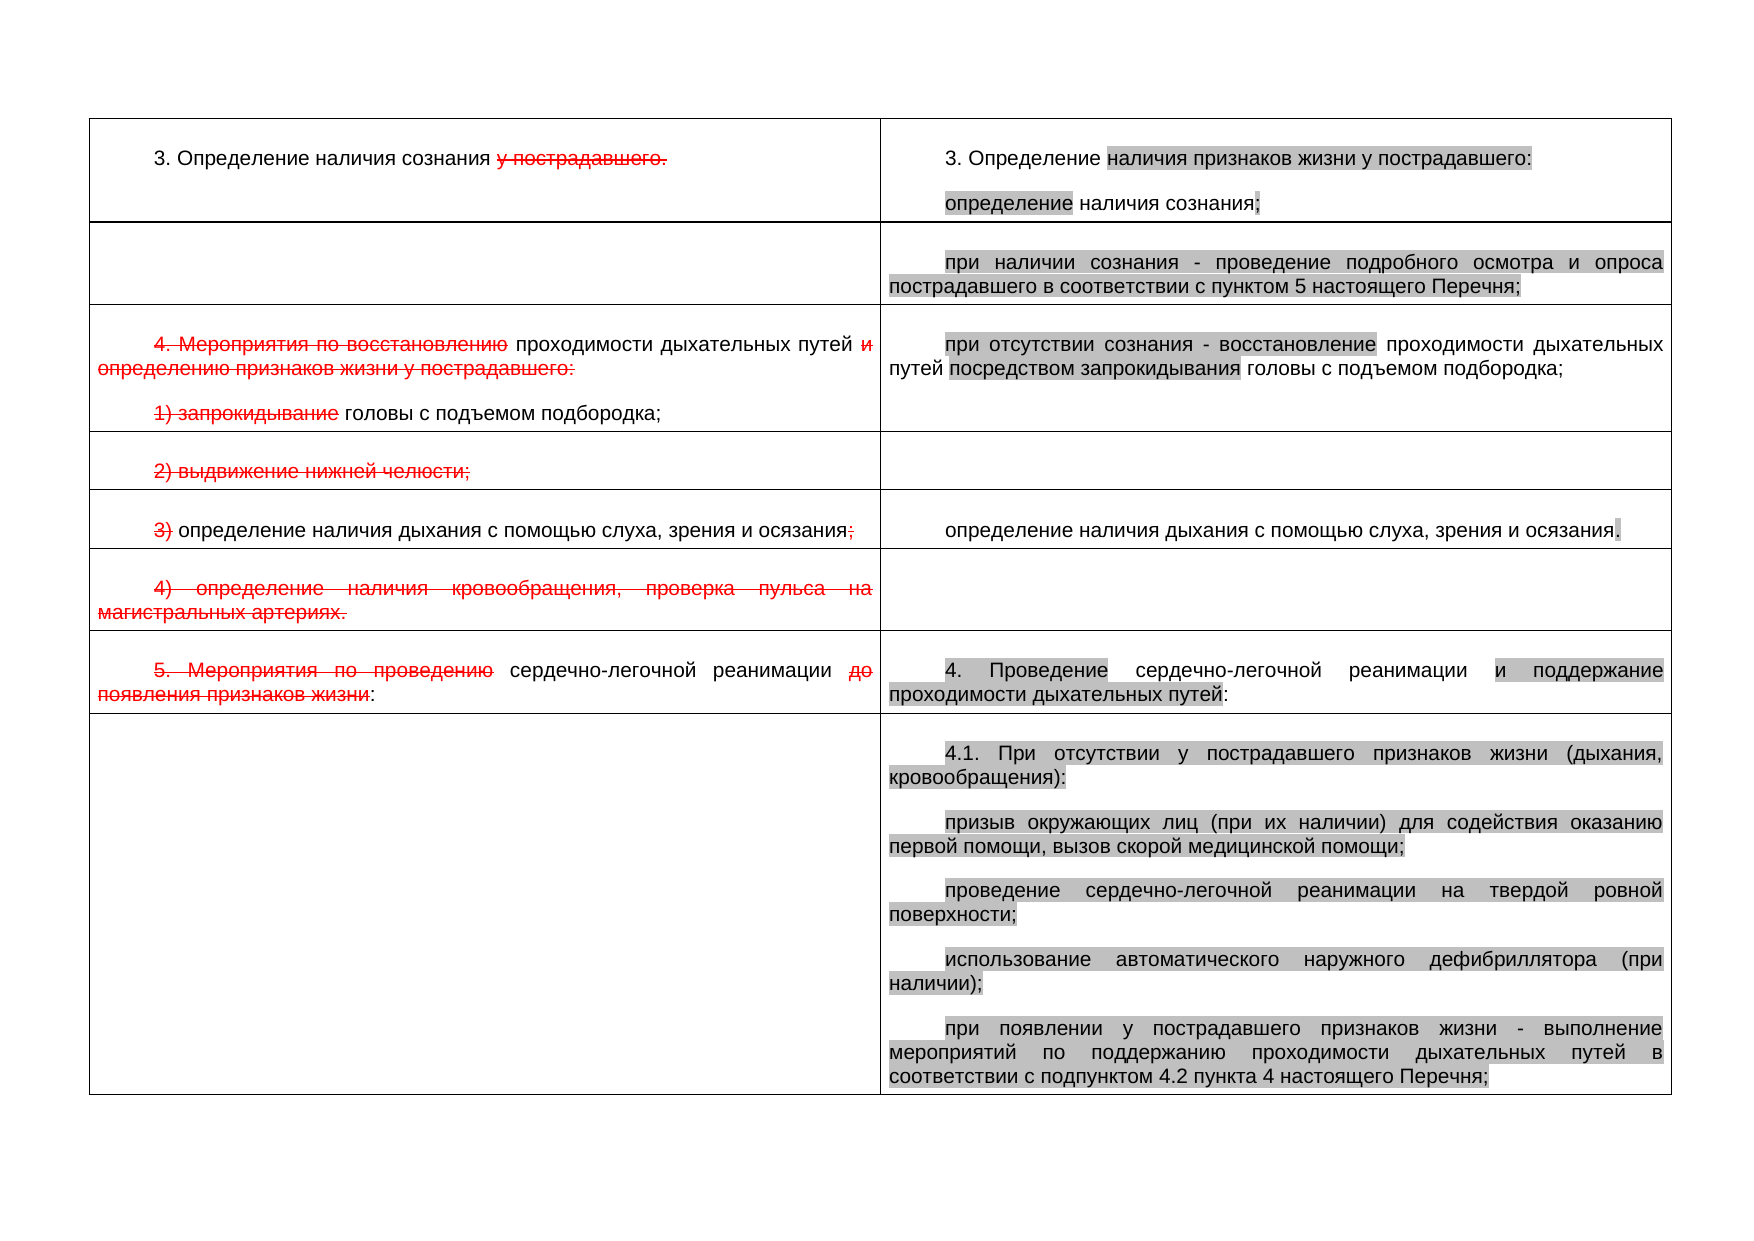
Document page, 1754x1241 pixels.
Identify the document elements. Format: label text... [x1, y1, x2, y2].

table_cell 2) выдвижение нижней челюсти; [90, 432, 880, 489]
table_cell [90, 714, 880, 1094]
table_cell 5. Мероприятия по проведению сердечно-легочной реанимации до появления признаков жизни: [90, 631, 880, 713]
table_cell 3) определение наличия дыхания с помощью слуха, зрения и осязания; [90, 490, 880, 548]
table_cell 4) определение наличия кровообращения, проверка пульса на магистральных артериях. [90, 549, 880, 630]
table_cell [881, 549, 1671, 630]
table_cell [881, 432, 1671, 489]
table_cell определение наличия дыхания с помощью слуха, зрения и осязания. [881, 490, 1671, 548]
table_cell 4. Проведение сердечно-легочной реанимации и поддержание проходимости дыхательных путей: [881, 631, 1671, 713]
table_cell 3. Определение наличия сознания у пострадавшего. [90, 119, 880, 221]
table_cell при наличии сознания - проведение подробного осмотра и опроса пострадавшего в соответствии с пунктом 5 настоящего Перечня; [881, 223, 1671, 304]
table_cell 3. Определение наличия признаков жизни у пострадавшего: определение наличия сознания; [881, 119, 1671, 221]
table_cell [881, 714, 1671, 1094]
table_cell [90, 223, 880, 304]
table_cell при отсутствии сознания - восстановление проходимости дыхательных путей посредством запрокидывания головы с подъемом подбородка; [881, 305, 1671, 431]
table_cell 4. Мероприятия по восстановлению проходимости дыхательных путей и определению признаков жизни у пострадавшего: 1) запрокидывание головы с подъемом подбородка; [90, 305, 880, 431]
